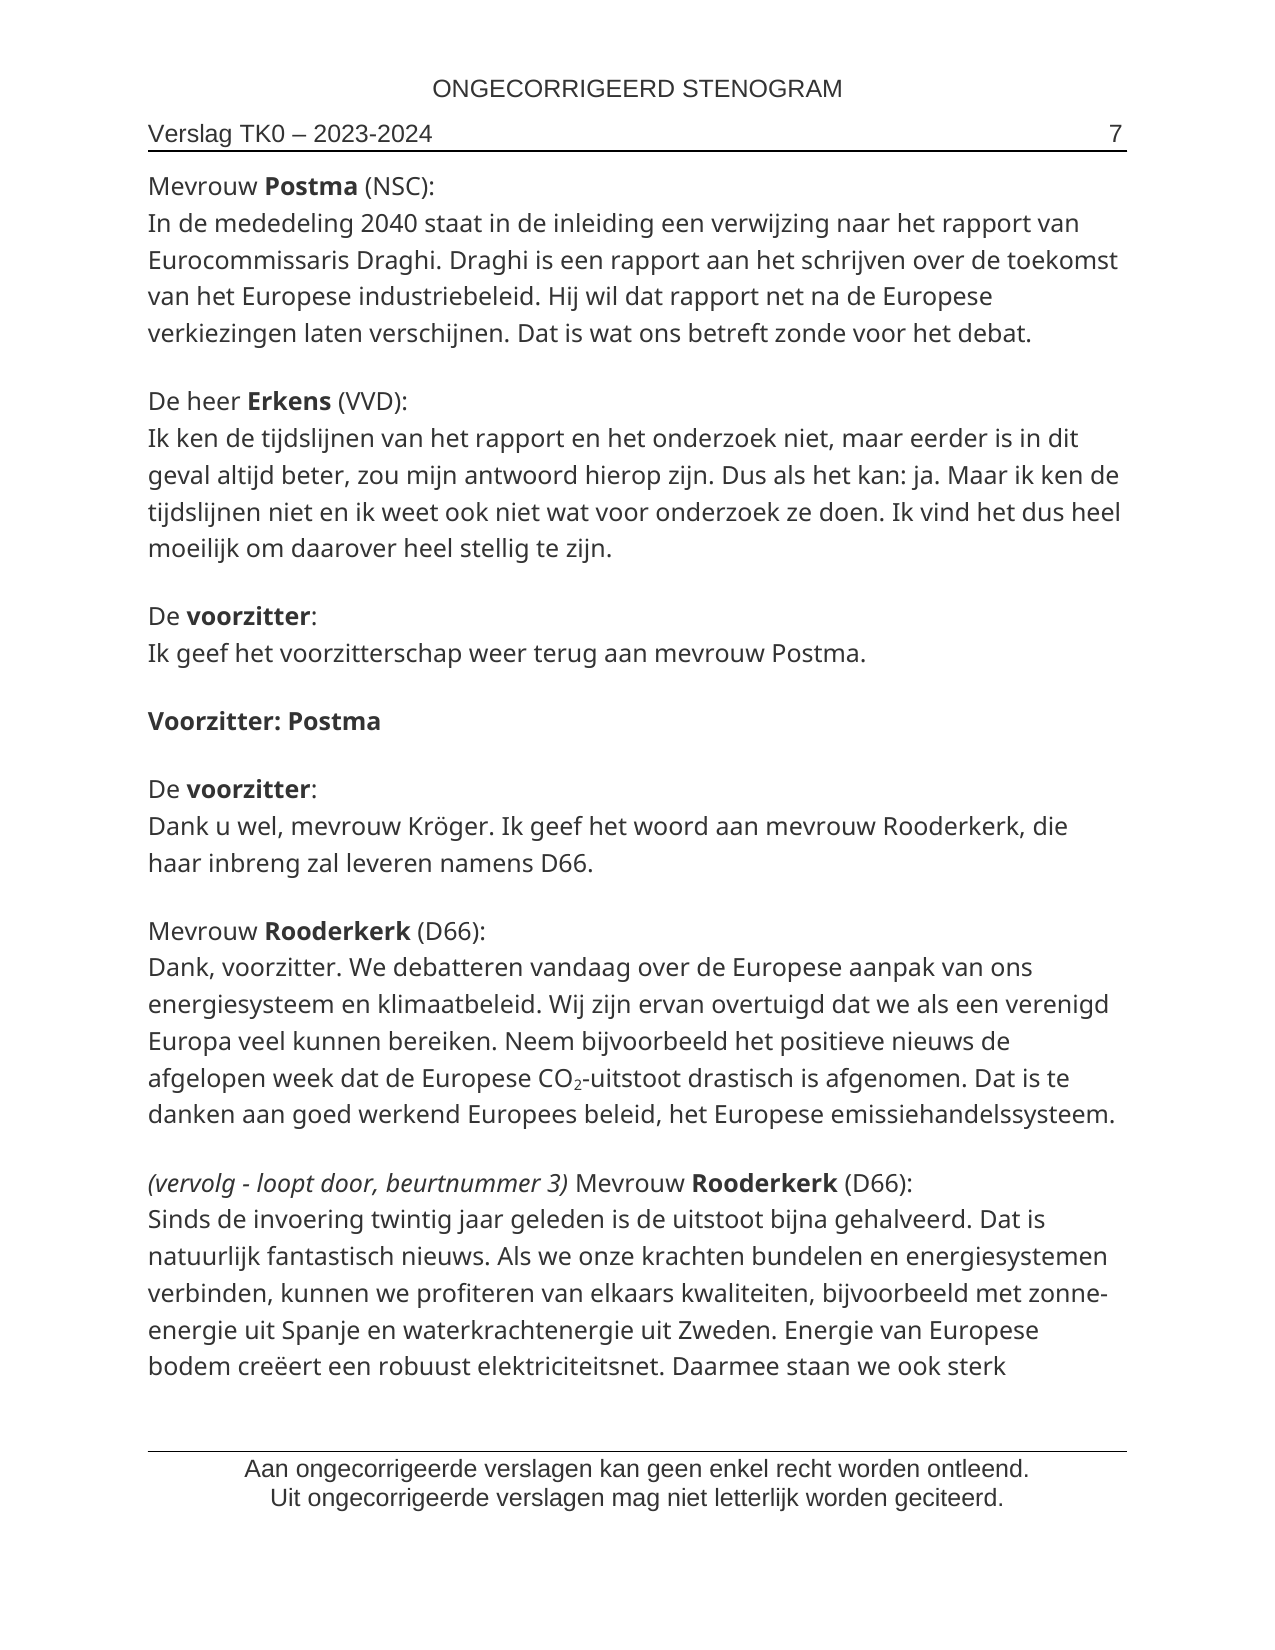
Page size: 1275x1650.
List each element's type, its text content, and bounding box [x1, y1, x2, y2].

text Mevrouw Postma (NSC): In de mededeling 2040 staat in de inleiding een verwijzing naar het rapport van Eurocommissaris Draghi. Draghi is een rapport aan het schrijven over de toekomst van het Europese industriebeleid. Hij wil dat rapport net na de Europese verkiezingen laten verschijnen. Dat is wat ons betreft zonde voor het debat. [148, 169, 1127, 350]
text Mevrouw Rooderkerk (D66): Dank, voorzitter. We debatteren vandaag over de Europese aanpak van ons energiesysteem en klimaatbeleid. Wij zijn ervan overtuigd dat we als een verenigd Europa veel kunnen bereiken. Neem bijvoorbeeld het positieve nieuws de afgelopen week dat de Europese CO2-uitstoot drastisch is afgenomen. Dat is te danken aan goed werkend Europees beleid, het Europese emissiehandelssysteem. [148, 913, 1127, 1131]
text De heer Erkens (VVD): Ik ken de tijdslijnen van het rapport en het onderzoek niet, maar eerder is in dit geval altijd beter, zou mijn antwoord hierop zijn. Dus als het kan: ja. Maar ik ken de tijdslijnen niet en ik weet ook niet wat voor onderzoek ze doen. Ik vind het dus heel moeilijk om daarover heel stellig te zijn. [148, 384, 1127, 565]
text De voorzitter: Ik geef het voorzitterschap weer terug aan mevrouw Postma. [148, 599, 1127, 670]
text De voorzitter: Dank u wel, mevrouw Kröger. Ik geef het woord aan mevrouw Rooderkerk, die haar inbreng zal leveren namens D66. [148, 772, 1127, 879]
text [148, 1165, 1127, 1383]
text Voorzitter: Postma [148, 704, 1127, 738]
